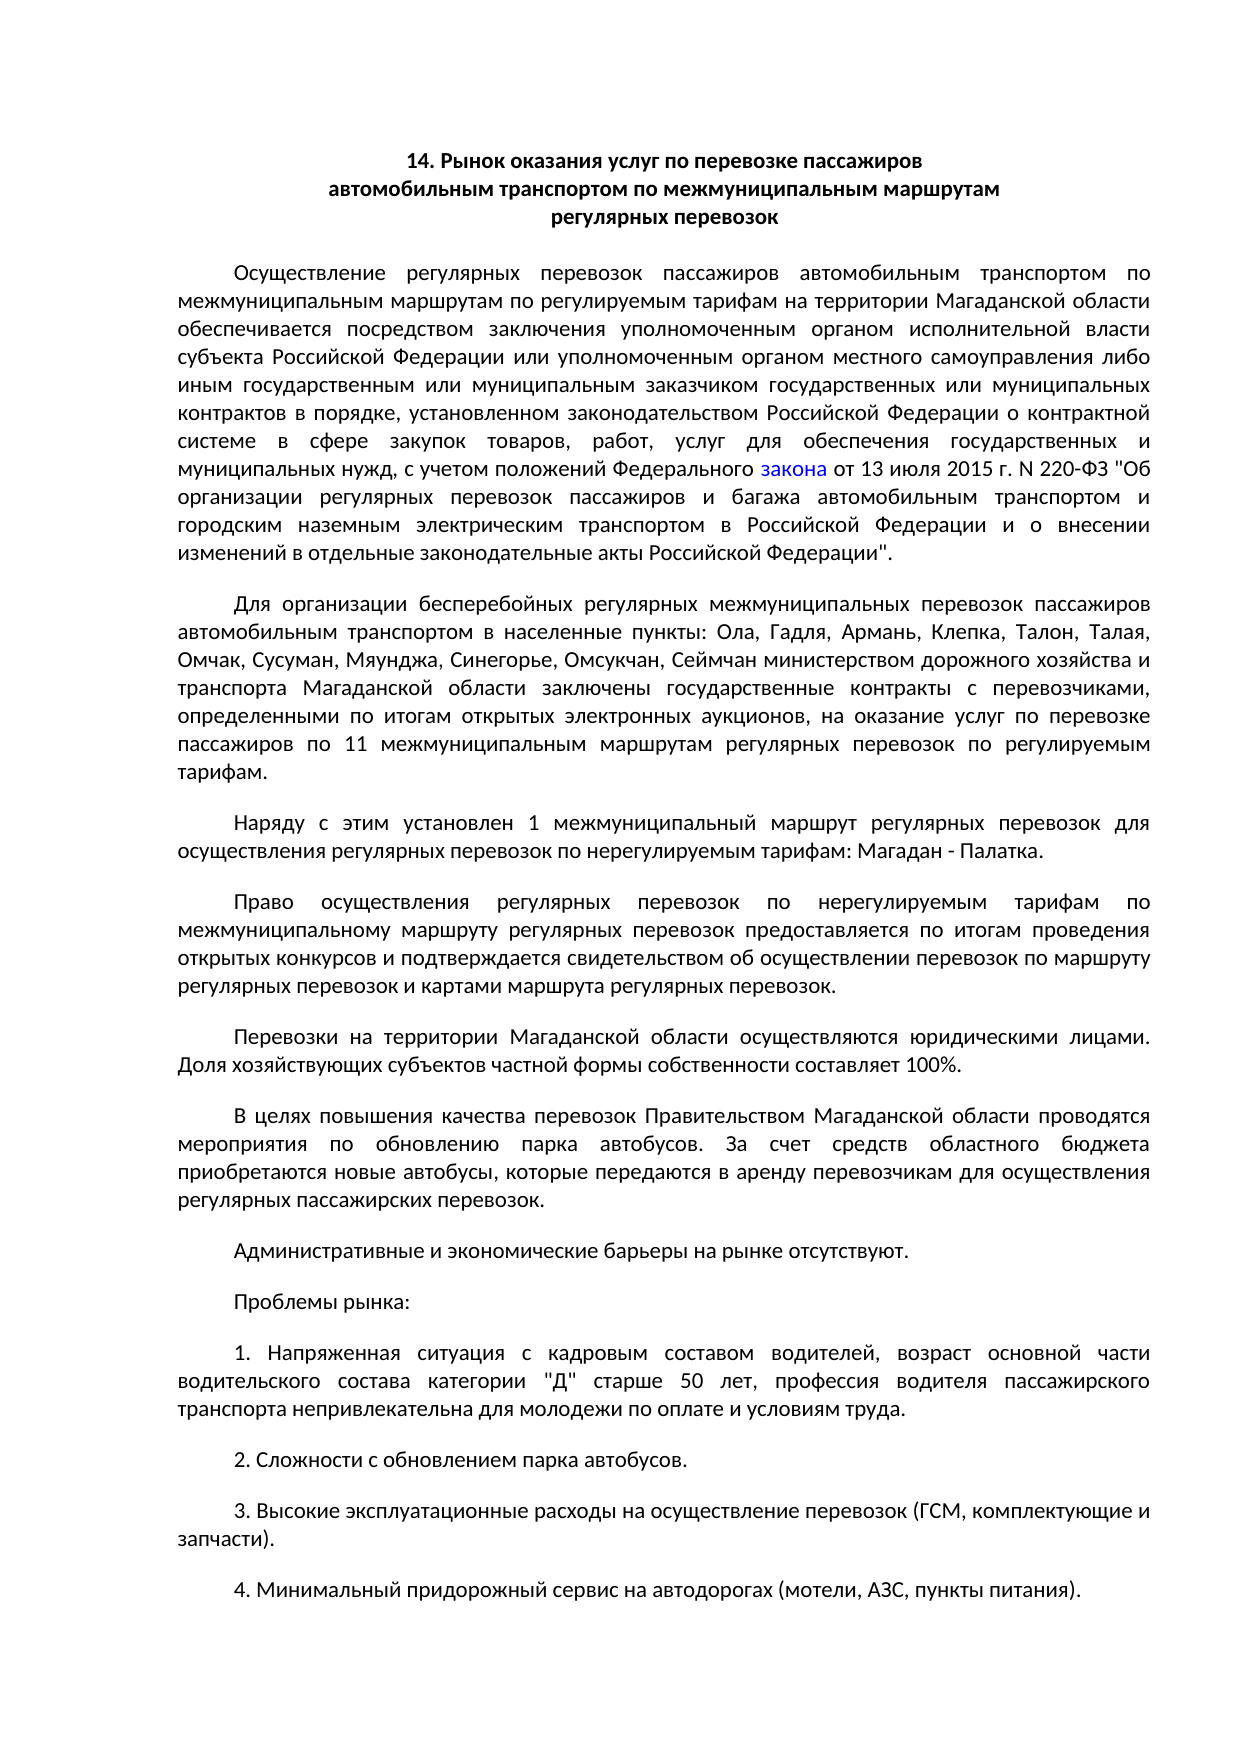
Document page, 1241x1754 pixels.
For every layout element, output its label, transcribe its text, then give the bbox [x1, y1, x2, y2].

text Административные и экономические барьеры на рынке отсутствуют. [177, 1236, 1152, 1264]
text 1. Напряженная ситуация с кадровым составом водителей, возраст основной части водительского состава категории "Д" старше 50 лет, профессия водителя пассажирского транспорта непривлекательна для молодежи по оплате и условиям труда. [177, 1338, 1152, 1422]
text 2. Сложности с обновлением парка автобусов. [177, 1445, 1152, 1473]
text Для организации бесперебойных регулярных межмуниципальных перевозок пассажиров автомобильным транспортом в населенные пункты: Ола, Гадля, Армань, Клепка, Талон, Талая, Омчак, Сусуман, Мяунджа, Синегорье, Омсукчан, Сеймчан министерством дорожного хозяйства и транспорта Магаданской области заключены государственные контракты с перевозчиками, определенными по итогам открытых электронных аукционов, на оказание услуг по перевозке пассажиров по 11 межмуниципальным маршрутам регулярных перевозок по регулируемым тарифам. [177, 589, 1152, 786]
text Перевозки на территории Магаданской области осуществляются юридическими лицами. Доля хозяйствующих субъектов частной формы собственности составляет 100%. [177, 1022, 1152, 1078]
text Проблемы рынка: [177, 1287, 1152, 1315]
text В целях повышения качества перевозок Правительством Магаданской области проводятся мероприятия по обновлению парка автобусов. За счет средств областного бюджета приобретаются новые автобусы, которые передаются в аренду перевозчикам для осуществления регулярных пассажирских перевозок. [177, 1101, 1152, 1213]
text 3. Высокие эксплуатационные расходы на осуществление перевозок (ГСМ, комплектующие и запчасти). [177, 1496, 1152, 1552]
title регулярных перевозок [177, 202, 1152, 230]
title 14. Рынок оказания услуг по перевозке пассажиров [177, 146, 1152, 174]
text Наряду с этим установлен 1 межмуниципальный маршрут регулярных перевозок для осуществления регулярных перевозок по нерегулируемым тарифам: Магадан - Палатка. [177, 808, 1152, 864]
text Осуществление регулярных перевозок пассажиров автомобильным транспортом по межмуниципальным маршрутам по регулируемым тарифам на территории Магаданской области обеспечивается посредством заключения уполномоченным органом исполнительной власти субъекта Российской Федерации или уполномоченным органом местного самоуправления либо иным государственным или муниципальным заказчиком государственных или муниципальных контрактов в порядке, установленном законодательством Российской Федерации о контрактной системе в сфере закупок товаров, работ, услуг для обеспечения государственных и муниципальных нужд, с учетом положений Федерального закона от 13 июля 2015 г. N 220-ФЗ "Об организации регулярных перевозок пассажиров и багажа автомобильным транспортом и городским наземным электрическим транспортом в Российской Федерации и о внесении изменений в отдельные законодательные акты Российской Федерации". [177, 258, 1152, 566]
text 4. Минимальный придорожный сервис на автодорогах (мотели, АЗС, пункты питания). [177, 1575, 1152, 1603]
text Право осуществления регулярных перевозок по нерегулируемым тарифам по межмуниципальному маршруту регулярных перевозок предоставляется по итогам проведения открытых конкурсов и подтверждается свидетельством об осуществлении перевозок по маршруту регулярных перевозок и картами маршрута регулярных перевозок. [177, 887, 1152, 999]
title автомобильным транспортом по межмуниципальным маршрутам [177, 174, 1152, 202]
